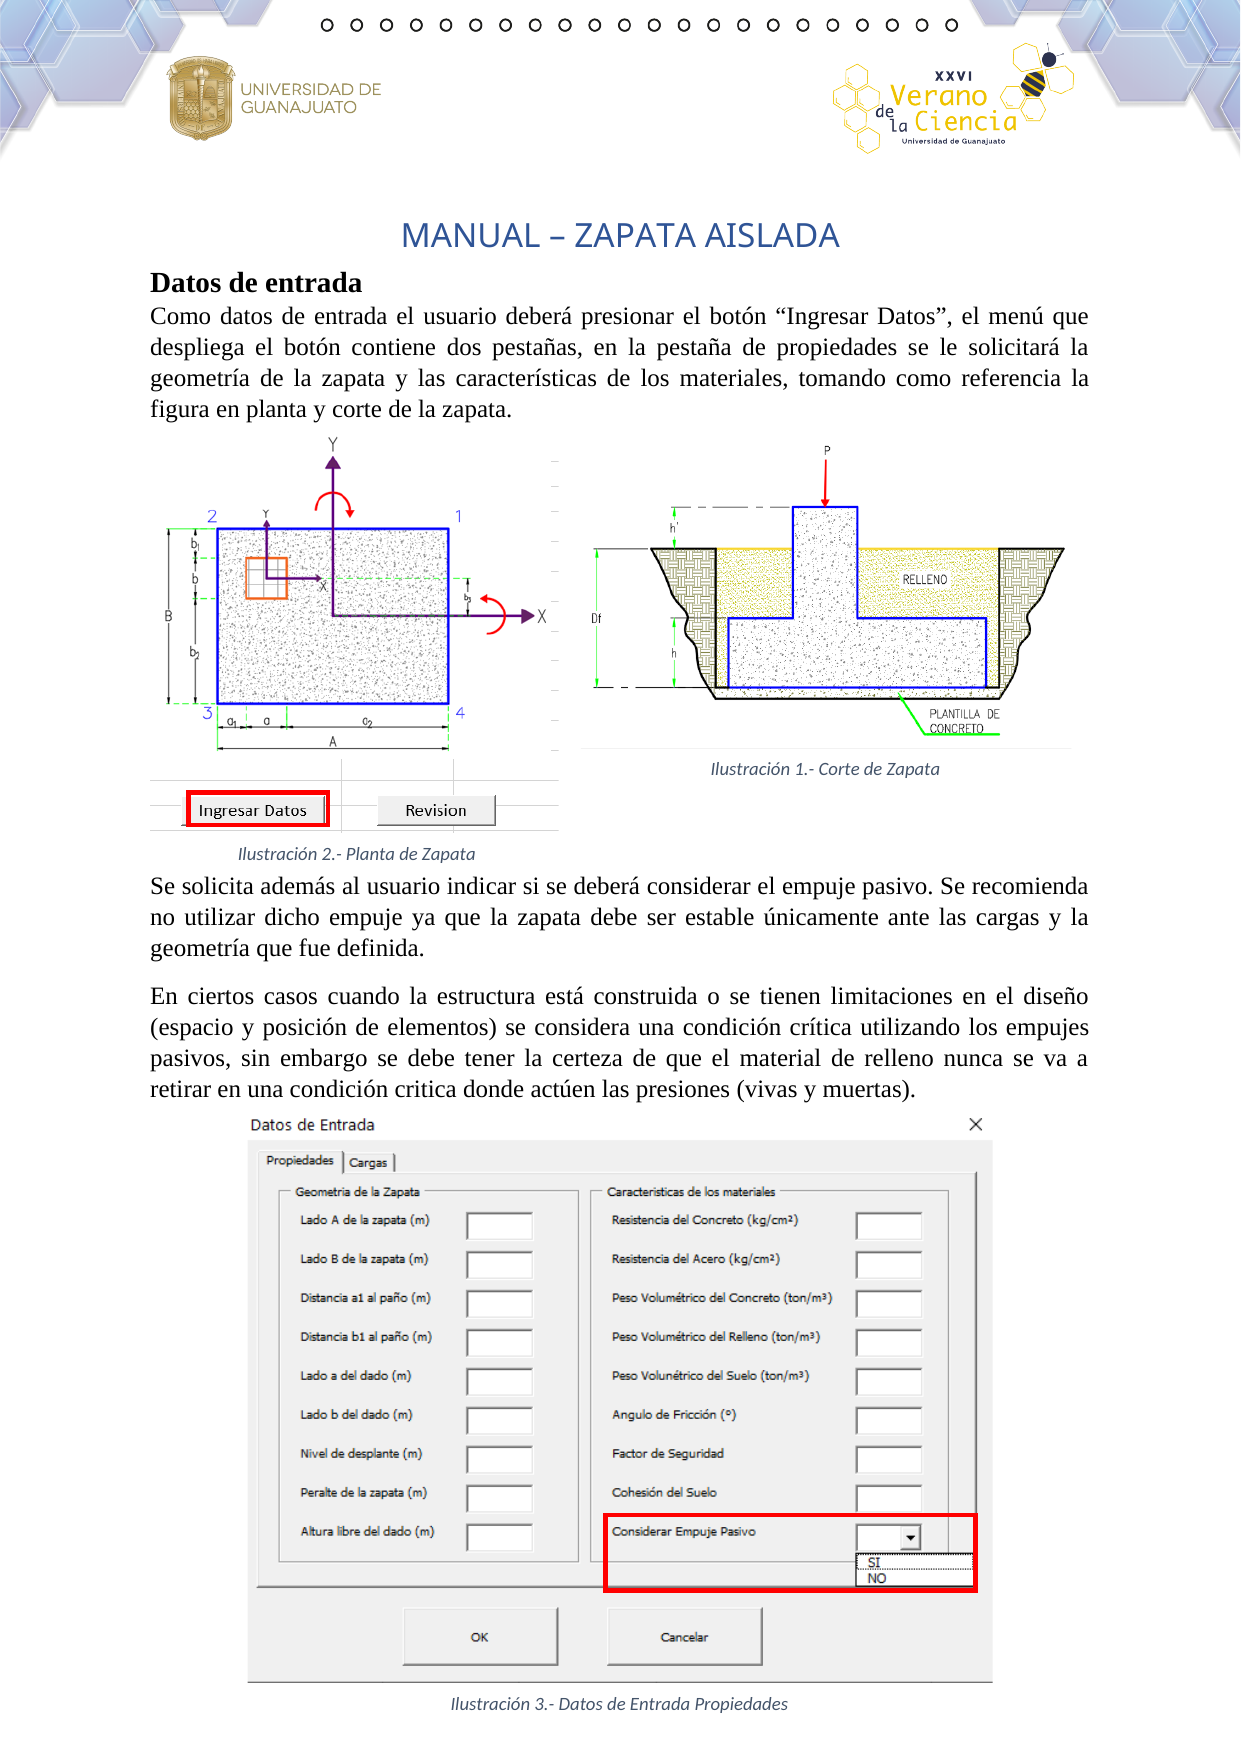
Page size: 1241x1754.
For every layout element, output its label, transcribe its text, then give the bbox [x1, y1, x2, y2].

text Se solicita además al usuario indicar si se deberá considerar el empuje pasivo. Se recomienda no utilizar dicho empuje ya que la zapata debe ser estable únicamente ante las cargas y la geometría que fue definida. [150, 871, 1090, 962]
picture [0, 0, 1241, 183]
subtitle MANUAL – ZAPATA AISLADA [150, 175, 1090, 257]
text Como datos de entrada el usuario deberá presionar el botón “Ingresar Datos”, el menú que despliega el botón contiene dos pestañas, en la pestaña de propiedades se le solicitará la geometría de la zapata y las características de los materiales, tomando como referencia la figura en planta y corte de la zapata. [150, 301, 1090, 423]
picture [580, 435, 1072, 749]
picture [247, 1111, 993, 1683]
subtitle Datos de entrada [150, 265, 1090, 298]
picture [150, 436, 559, 833]
text En ciertos casos cuando la estructura está construida o se tienen limitaciones en el diseño (espacio y posición de elementos) se considera una condición crítica utilizando los empujes pasivos, sin embargo se debe tener la certeza de que el material de relleno nunca se va a retirar en una condición critica donde actúen las presiones (vivas y muertas). [150, 981, 1090, 1103]
